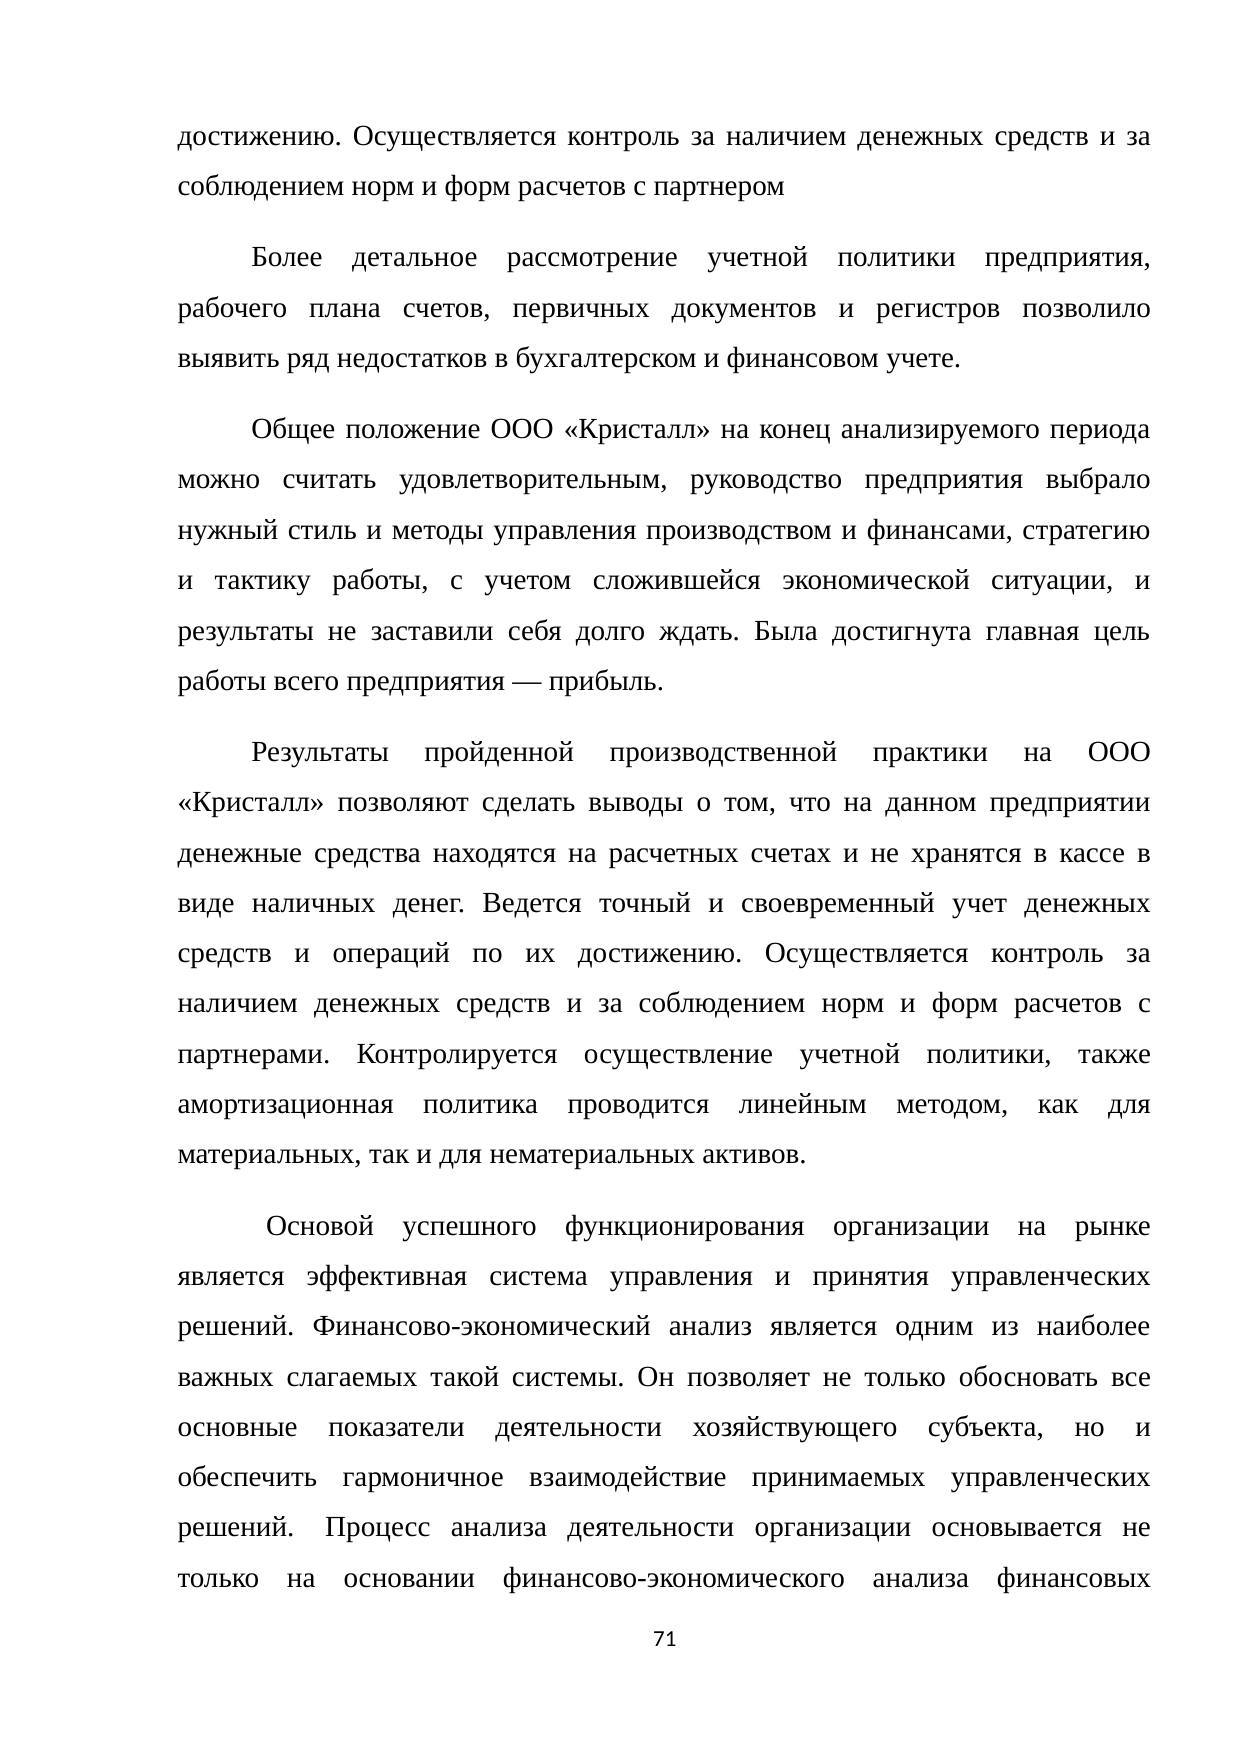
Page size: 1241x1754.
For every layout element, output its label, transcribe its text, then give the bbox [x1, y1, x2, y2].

text Результаты пройденной производственной практики на ООО «Кристалл» позволяют сделать выводы о том, что на данном предприятии денежные средства находятся на расчетных счетах и не хранятся в кассе в виде наличных денег. Ведется точный и своевременный учет денежных средств и операций по их достижению. Осуществляется контроль за наличием денежных средств и за соблюдением норм и форм расчетов с партнерами. Контролируется осуществление учетной политики, также амортизационная политика проводится линейным методом, как для материальных, так и для нематериальных активов. [177, 734, 1152, 1170]
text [177, 1208, 1152, 1593]
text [177, 118, 1152, 202]
text Общее положение ООО «Кристалл» на конец анализируемого периода можно считать удовлетворительным, руководство предприятия выбрало нужный стиль и методы управления производством и финансами, стратегию и тактику работы, с учетом сложившейся экономической ситуации, и результаты не заставили себя долго ждать. Была достигнута главная цель работы всего предприятия — прибыль. [177, 411, 1152, 696]
text Более детальное рассмотрение учетной политики предприятия, рабочего плана счетов, первичных документов и регистров позволило выявить ряд недостатков в бухгалтерском и финансовом учете. [177, 239, 1152, 374]
